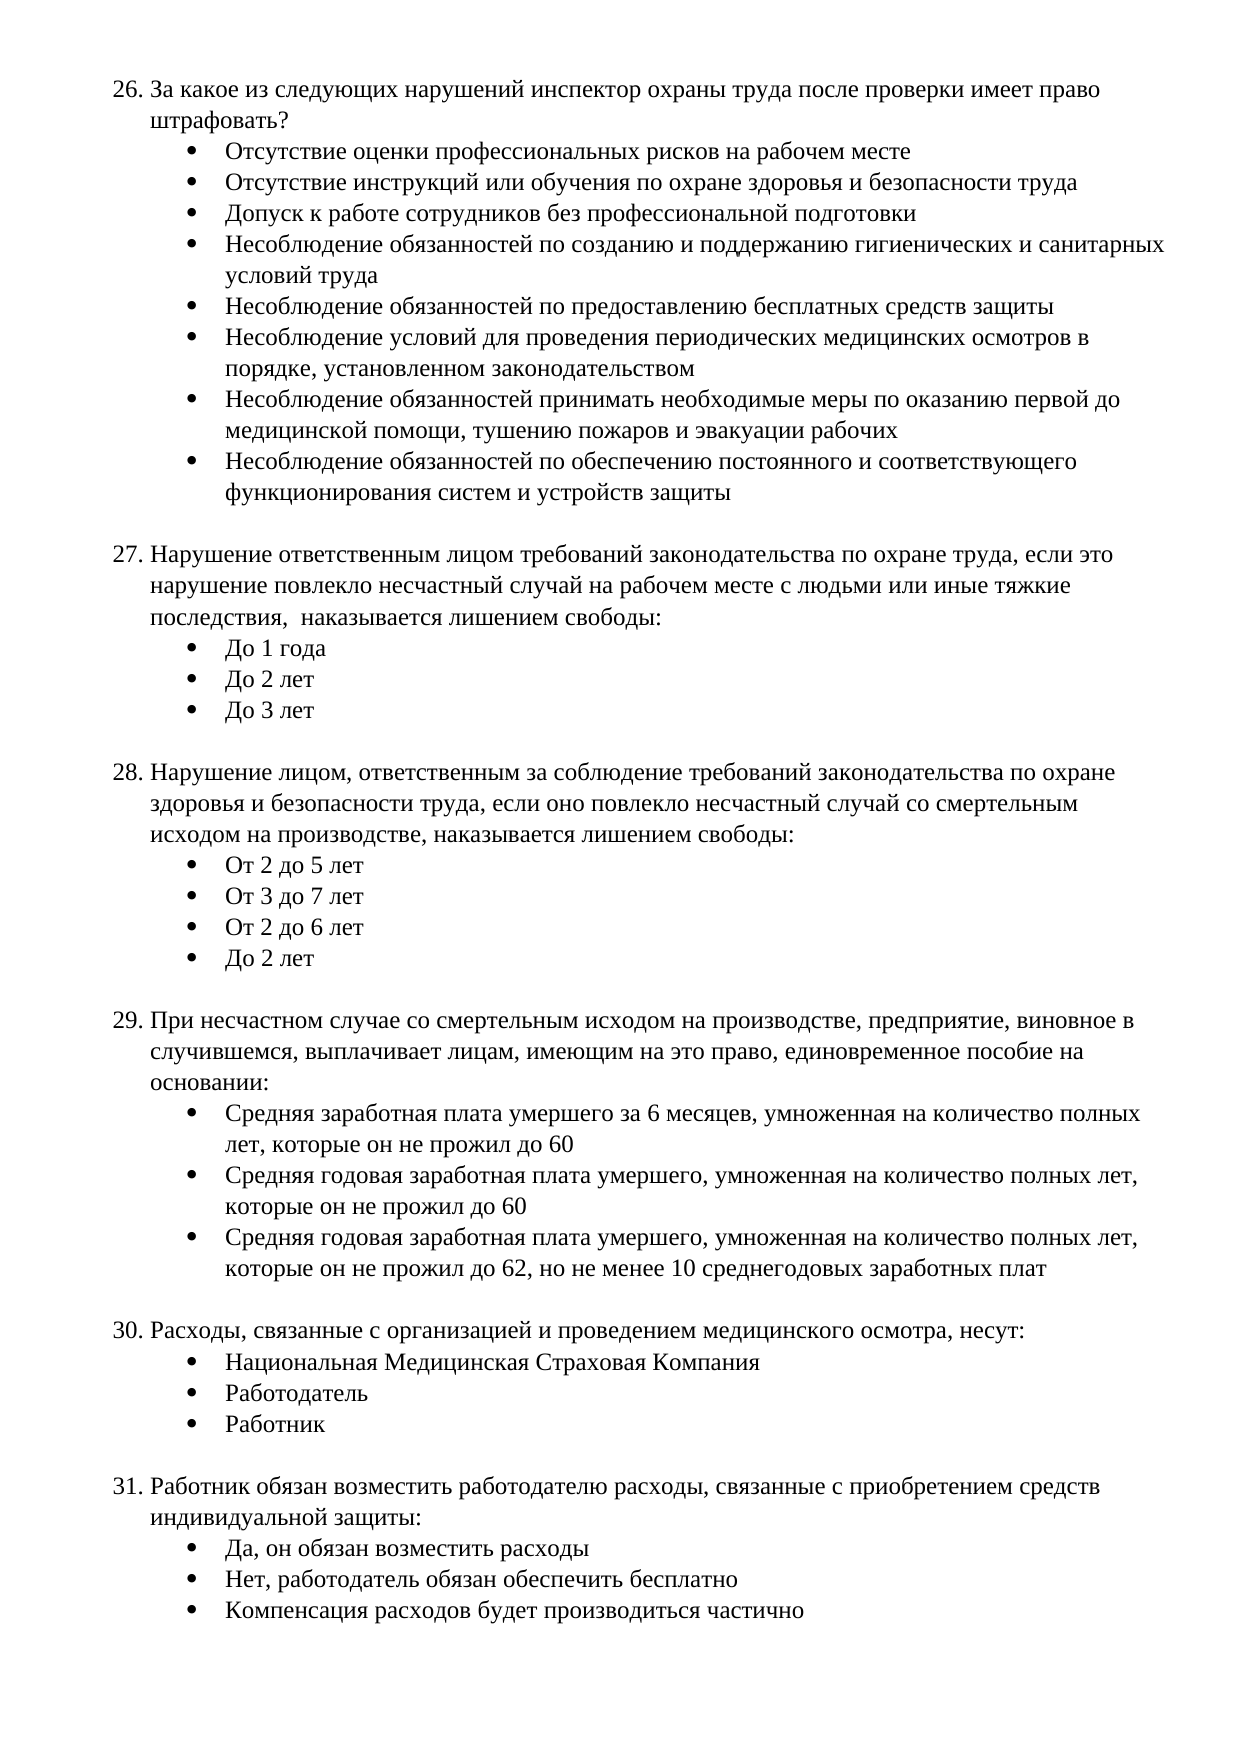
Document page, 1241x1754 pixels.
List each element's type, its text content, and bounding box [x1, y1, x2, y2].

list Отсутствие оценки профессиональных рисков на рабочем месте [187, 136, 1165, 165]
list Расходы, связанные с организацией и проведением медицинского осмотра, несут: [112, 1316, 1165, 1344]
list До 3 лет [187, 695, 1165, 723]
list Отсутствие инструкций или обучения по охране здоровья и безопасности труда [187, 167, 1165, 196]
list При несчастном случае со смертельным исходом на производстве, предприятие, виновное в случившемся, выплачивает лицам, имеющим на это право, единовременное пособие на основании: [112, 1005, 1165, 1096]
list Работник обязан возместить работодателю расходы, связанные с приобретением средств индивидуальной защиты: [112, 1471, 1165, 1531]
list Работник [187, 1409, 1165, 1437]
list Национальная Медицинская Страховая Компания [187, 1347, 1165, 1375]
list Компенсация расходов будет производиться частично [187, 1595, 1165, 1624]
list Да, он обязан возместить расходы [187, 1533, 1165, 1562]
list Средняя годовая заработная плата умершего, умноженная на количество полных лет, которые он не прожил до 62, но не менее 10 среднегодовых заработных плат [187, 1222, 1165, 1282]
list Несоблюдение обязанностей по созданию и поддержанию гигиенических и санитарных условий труда [187, 229, 1165, 289]
list Несоблюдение условий для проведения периодических медицинских осмотров в порядке, установленном законодательством [187, 322, 1165, 382]
list Нет, работодатель обязан обеспечить бесплатно [187, 1564, 1165, 1593]
list Несоблюдение обязанностей принимать необходимые меры по оказанию первой до медицинской помощи, тушению пожаров и эвакуации рабочих [187, 384, 1165, 444]
list До 2 лет [187, 664, 1165, 692]
list За какое из следующих нарушений инспектор охраны труда после проверки имеет право штрафовать? [112, 74, 1165, 134]
list До 2 лет [187, 943, 1165, 972]
list Допуск к работе сотрудников без профессиональной подготовки [187, 198, 1165, 227]
list Нарушение лицом, ответственным за соблюдение требований законодательства по охране здоровья и безопасности труда, если оно повлекло несчастный случай со смертельным исходом на производстве, наказывается лишением свободы: [112, 757, 1165, 848]
list Нарушение ответственным лицом требований законодательства по охране труда, если это нарушение повлекло несчастный случай на рабочем месте с людьми или иные тяжкие последствия, наказывается лишением свободы: [112, 539, 1165, 630]
list От 3 до 7 лет [187, 881, 1165, 910]
list Несоблюдение обязанностей по предоставлению бесплатных средств защиты [187, 291, 1165, 320]
list До 1 года [187, 633, 1165, 661]
list Несоблюдение обязанностей по обеспечению постоянного и соответствующего функционирования систем и устройств защиты [187, 446, 1165, 506]
list От 2 до 5 лет [187, 850, 1165, 879]
list Средняя годовая заработная плата умершего, умноженная на количество полных лет, которые он не прожил до 60 [187, 1160, 1165, 1220]
list Средняя заработная плата умершего за 6 месяцев, умноженная на количество полных лет, которые он не прожил до 60 [187, 1098, 1165, 1158]
list Работодатель [187, 1378, 1165, 1406]
list От 2 до 6 лет [187, 912, 1165, 941]
